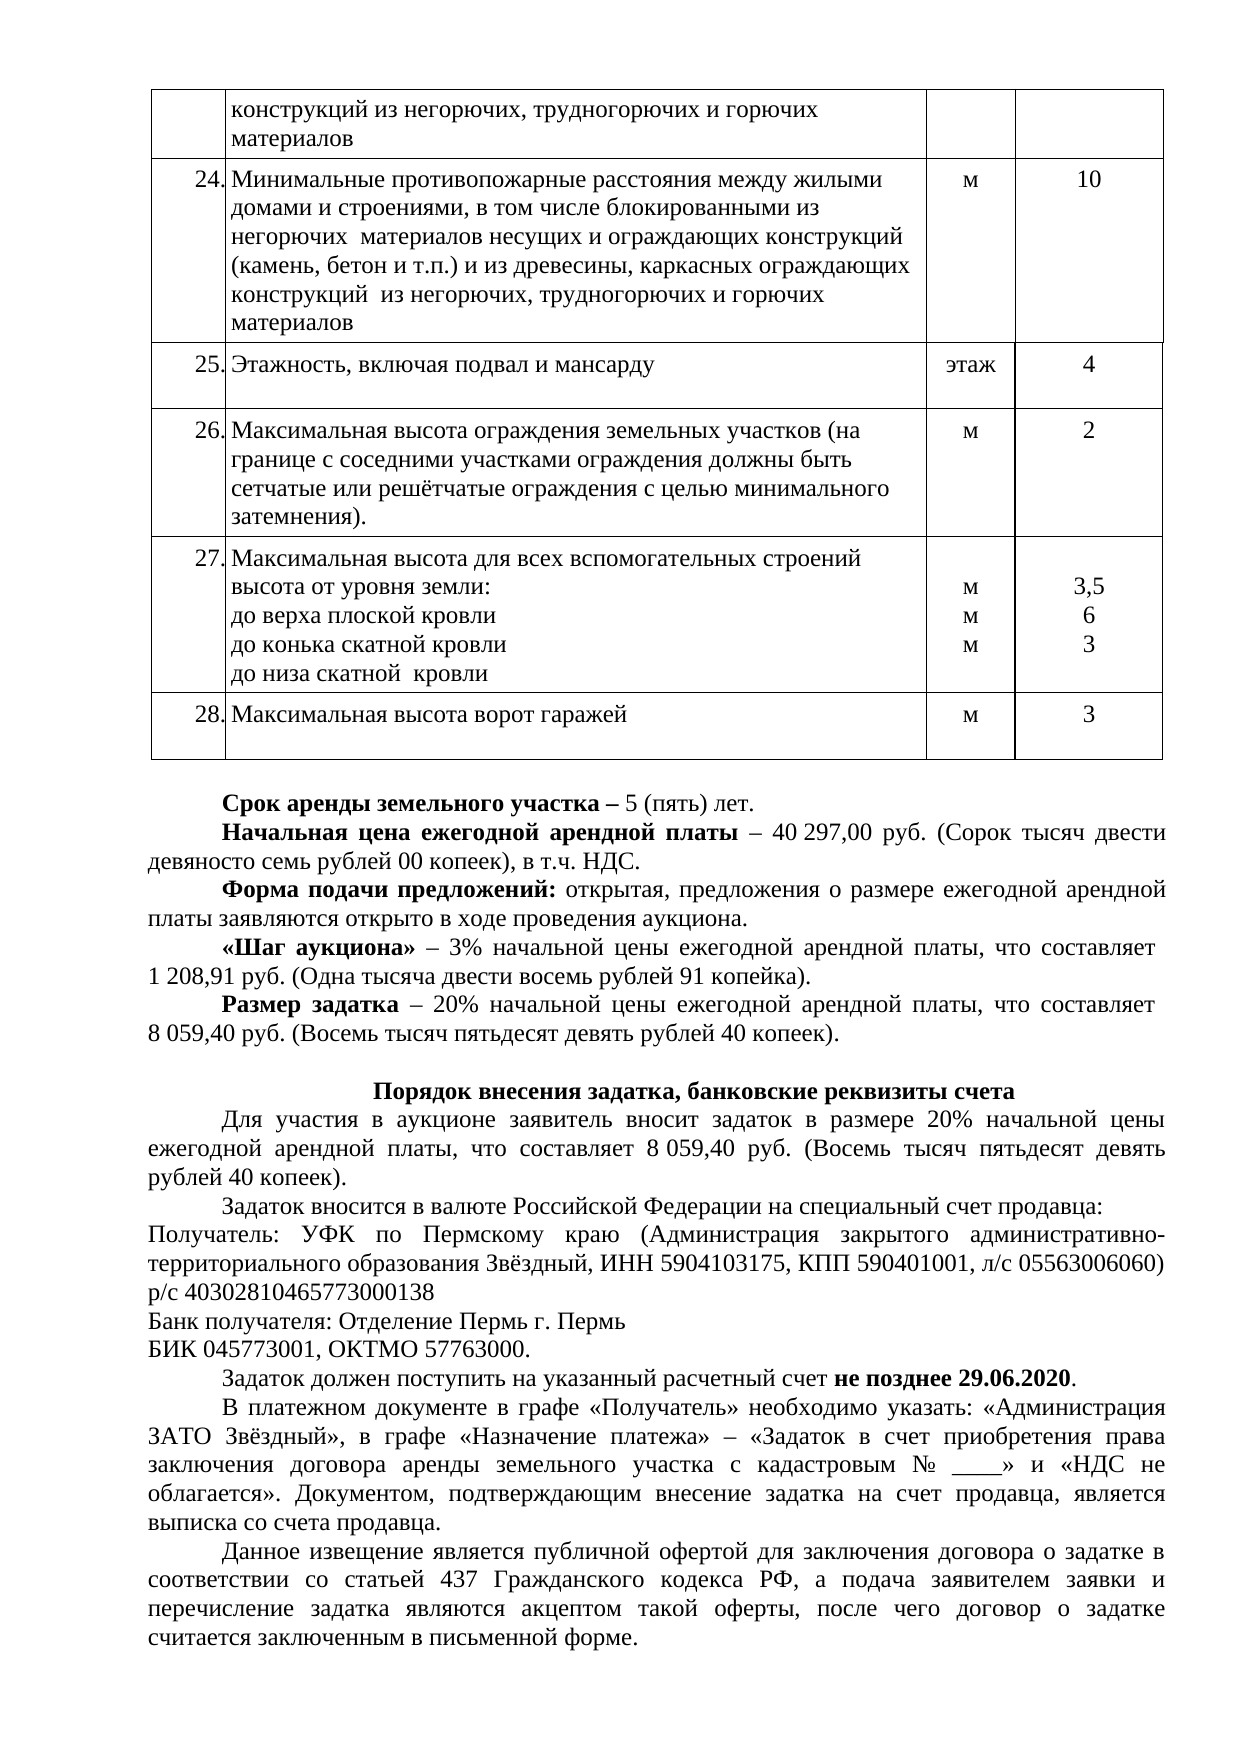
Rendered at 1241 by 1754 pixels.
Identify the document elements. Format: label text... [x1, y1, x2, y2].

table_cell м м м [927, 537, 1014, 692]
table_cell 15 [1016, 90, 1163, 158]
text В платежном документе в графе «Получатель» необходимо указать: «Администрация ЗАТО Звёздный», в графе «Назначение платежа» – «Задаток в счет приобретения права заключения договора аренды земельного участка с кадастровым № ____» и «НДС не облагается». Документом, подтверждающим внесение задатка на счет продавца, является выписка со счета продавца. [148, 1392, 1166, 1536]
table_cell 3 [1016, 693, 1162, 758]
text Для участия в аукционе заявитель вносит задаток в размере 20% начальной цены ежегодной арендной платы, что составляет 8 059,40 руб. (Восемь тысяч пятьдесят девять рублей 40 копеек). [148, 1104, 1166, 1191]
table_cell [152, 537, 225, 692]
text БИК 045773001, ОКТМО 57763000. [148, 1334, 1166, 1363]
table_cell 10 [1016, 159, 1163, 342]
text Начальная цена ежегодной арендной платы – 40 297,00 руб. (Сорок тысяч двести девяносто семь рублей 00 копеек), в т.ч. НДС. [148, 817, 1166, 874]
table_cell [152, 343, 225, 408]
table_cell Максимальная высота для всех вспомогательных строений высота от уровня земли: до верха плоской кровли до конька скатной кровли до низа скатной кровли [226, 537, 926, 692]
text р/с 40302810465773000138 [148, 1277, 1166, 1306]
table_cell м [927, 90, 1015, 158]
table_cell Минимальные противопожарные расстояния между жилыми домами и строениями, в том числе блокированными из негорючих материалов несущих и ограждающих конструкций (камень, бетон и т.п.) и из древесины, каркасных ограждающих конструкций из негорючих, трудногорючих и горючих материалов [226, 159, 926, 342]
table_cell 4 [1016, 343, 1162, 408]
table_cell м [927, 409, 1014, 536]
text «Шаг аукциона» – 3% начальной цены ежегодной арендной платы, что составляет 1 208,91 руб. (Одна тысяча двести восемь рублей 91 копейка). [148, 932, 1166, 989]
text Задаток должен поступить на указанный расчетный счет не позднее 29.06.2020. [148, 1363, 1166, 1392]
table_cell этаж [927, 343, 1014, 408]
text Размер задатка – 20% начальной цены ежегодной арендной платы, что составляет 8 059,40 руб. (Восемь тысяч пятьдесят девять рублей 40 копеек). [148, 989, 1166, 1047]
text Порядок внесения задатка, банковские реквизиты счета [148, 1076, 1166, 1104]
table_cell [152, 409, 225, 536]
text Банк получателя: Отделение Пермь г. Пермь [148, 1306, 1166, 1334]
text Данное извещение является публичной офертой для заключения договора о задатке в соответствии со статьей 437 Гражданского кодекса РФ, а подача заявителем заявки и перечисление задатка являются акцептом такой оферты, после чего договор о задатке считается заключенным в письменной форме. [148, 1536, 1166, 1651]
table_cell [226, 90, 926, 158]
table_cell 3,5 6 3 [1016, 537, 1162, 692]
table_cell 2 [1016, 409, 1162, 536]
text Получатель: УФК по Пермскому краю (Администрация закрытого административно-территориального образования Звёздный, ИНН 5904103175, КПП 590401001, л/с 05563006060) [148, 1219, 1166, 1277]
table_cell [152, 693, 225, 758]
text Срок аренды земельного участка – 5 (пять) лет. [148, 788, 1166, 817]
table_cell Максимальная высота ворот гаражей [226, 693, 926, 758]
text Задаток вносится в валюте Российской Федерации на специальный счет продавца: [148, 1191, 1166, 1219]
table_cell Этажность, включая подвал и мансарду [226, 343, 926, 408]
table_cell Максимальная высота ограждения земельных участков (на границе с соседними участками ограждения должны быть сетчатые или решётчатые ограждения с целью минимального затемнения). [226, 409, 926, 536]
text Форма подачи предложений: открытая, предложения о размере ежегодной арендной платы заявляются открыто в ходе проведения аукциона. [148, 874, 1166, 932]
table_cell м [927, 159, 1015, 342]
table_cell [152, 159, 225, 342]
table_cell [152, 90, 225, 158]
table_cell м [927, 693, 1014, 758]
